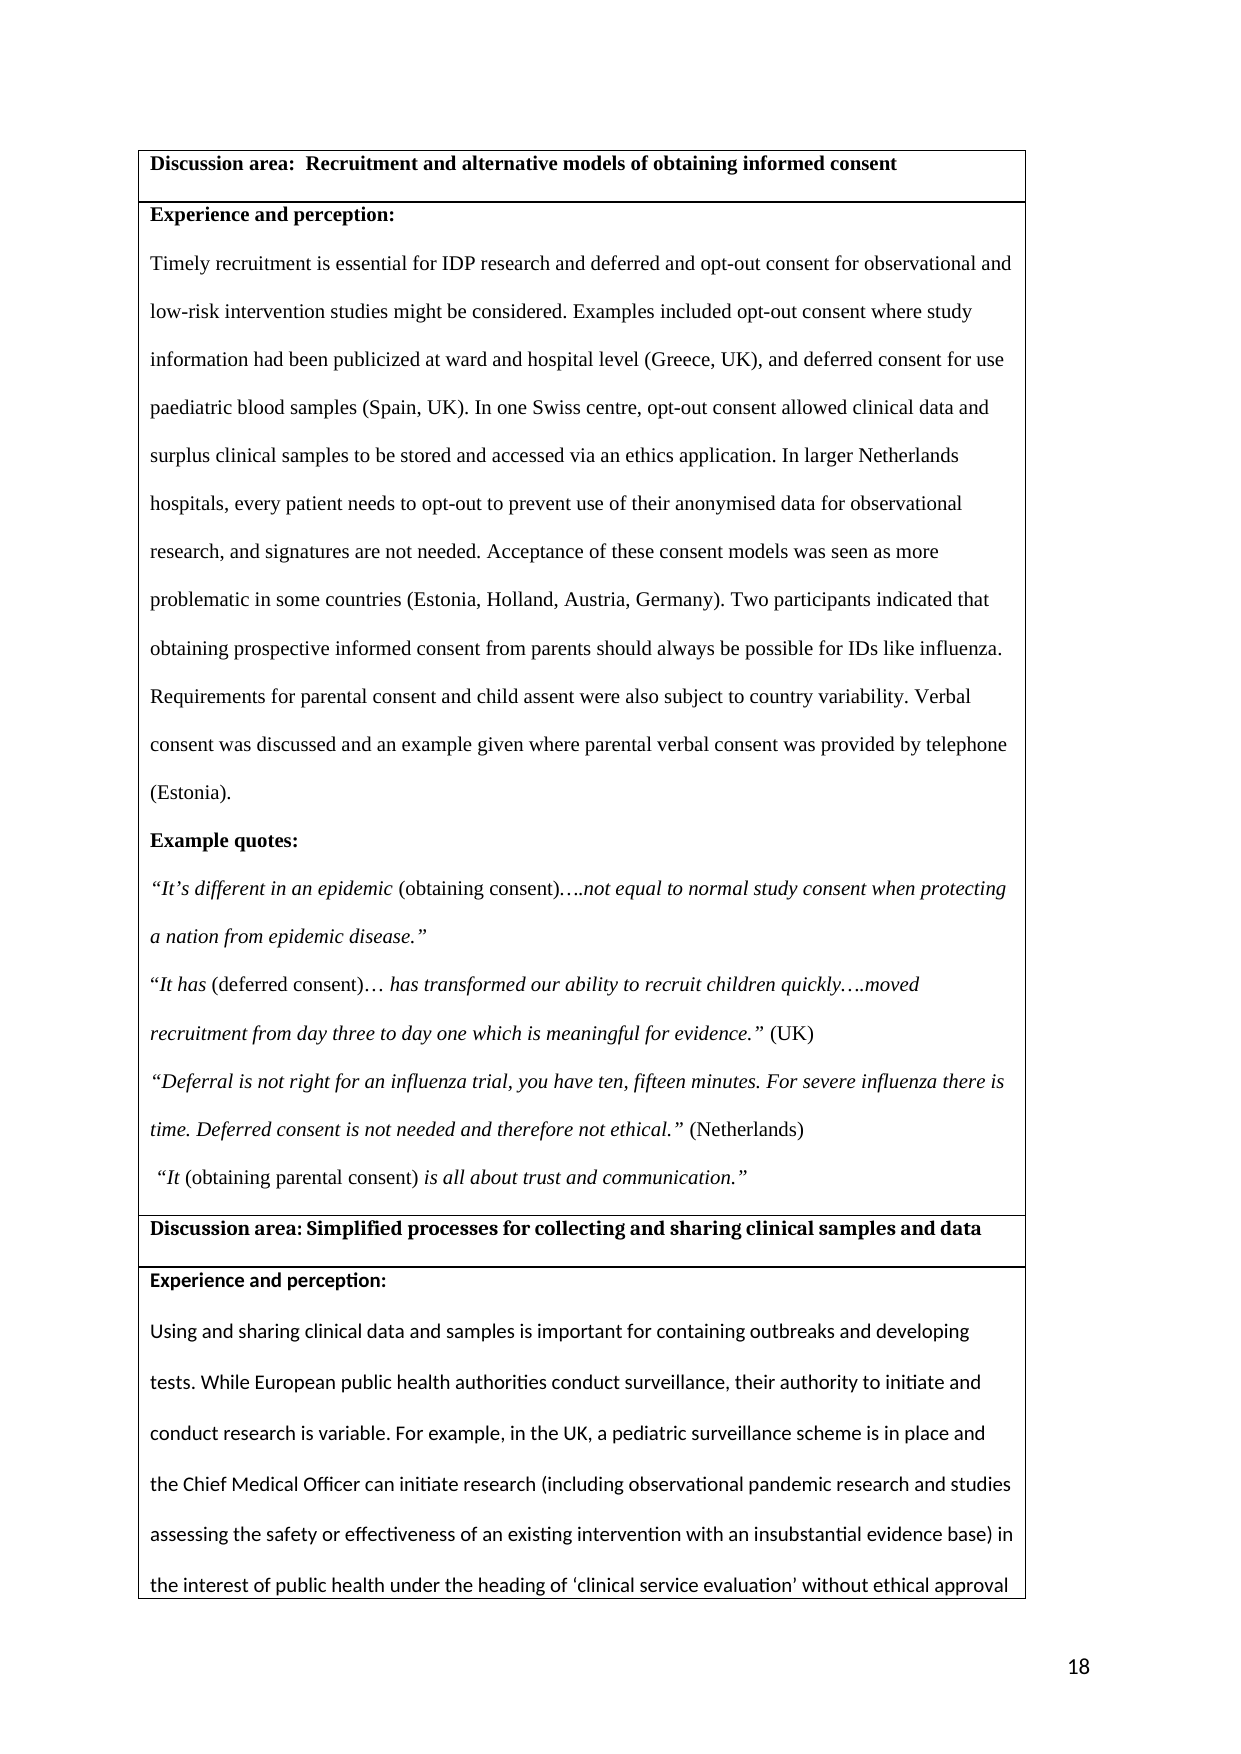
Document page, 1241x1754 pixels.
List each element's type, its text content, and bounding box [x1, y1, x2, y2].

table_cell Discussion area: Simplified processes for collecting and sharing clinical samples and data [139, 1216, 1025, 1266]
table_cell Discussion area: Recruitment and alternative models of obtaining informed consent [139, 151, 1025, 201]
table_cell Experience and perception: Timely recruitment is essential for IDP research and deferred and opt-out consent for observational and low-risk intervention studies might be considered. Examples included opt-out consent where study information had been publicized at ward and hospital level (Greece, UK), and deferred consent for use paediatric blood samples (Spain, UK). In one Swiss centre, opt-out consent allowed clinical data and surplus clinical samples to be stored and accessed via an ethics application. In larger Netherlands hospitals, every patient needs to opt-out to prevent use of their anonymised data for observational research, and signatures are not needed. Acceptance of these consent models was seen as more problematic in some countries (Estonia, Holland, Austria, Germany). Two participants indicated that obtaining prospective informed consent from parents should always be possible for IDs like influenza. Requirements for parental consent and child assent were also subject to country variability. Verbal consent was discussed and an example given where parental verbal consent was provided by telephone (Estonia). Example quotes: “It’s different in an epidemic (obtaining consent)….not equal to normal study consent when protecting a nation from epidemic disease.” “It has (deferred consent)… has transformed our ability to recruit children quickly….moved recruitment from day three to day one which is meaningful for evidence.” (UK) “Deferral is not right for an influenza trial, you have ten, fifteen minutes. For severe influenza there is time. Deferred consent is not needed and therefore not ethical.” (Netherlands) “It (obtaining parental consent) is all about trust and communication.” [139, 203, 1025, 1215]
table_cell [139, 1268, 1025, 1598]
